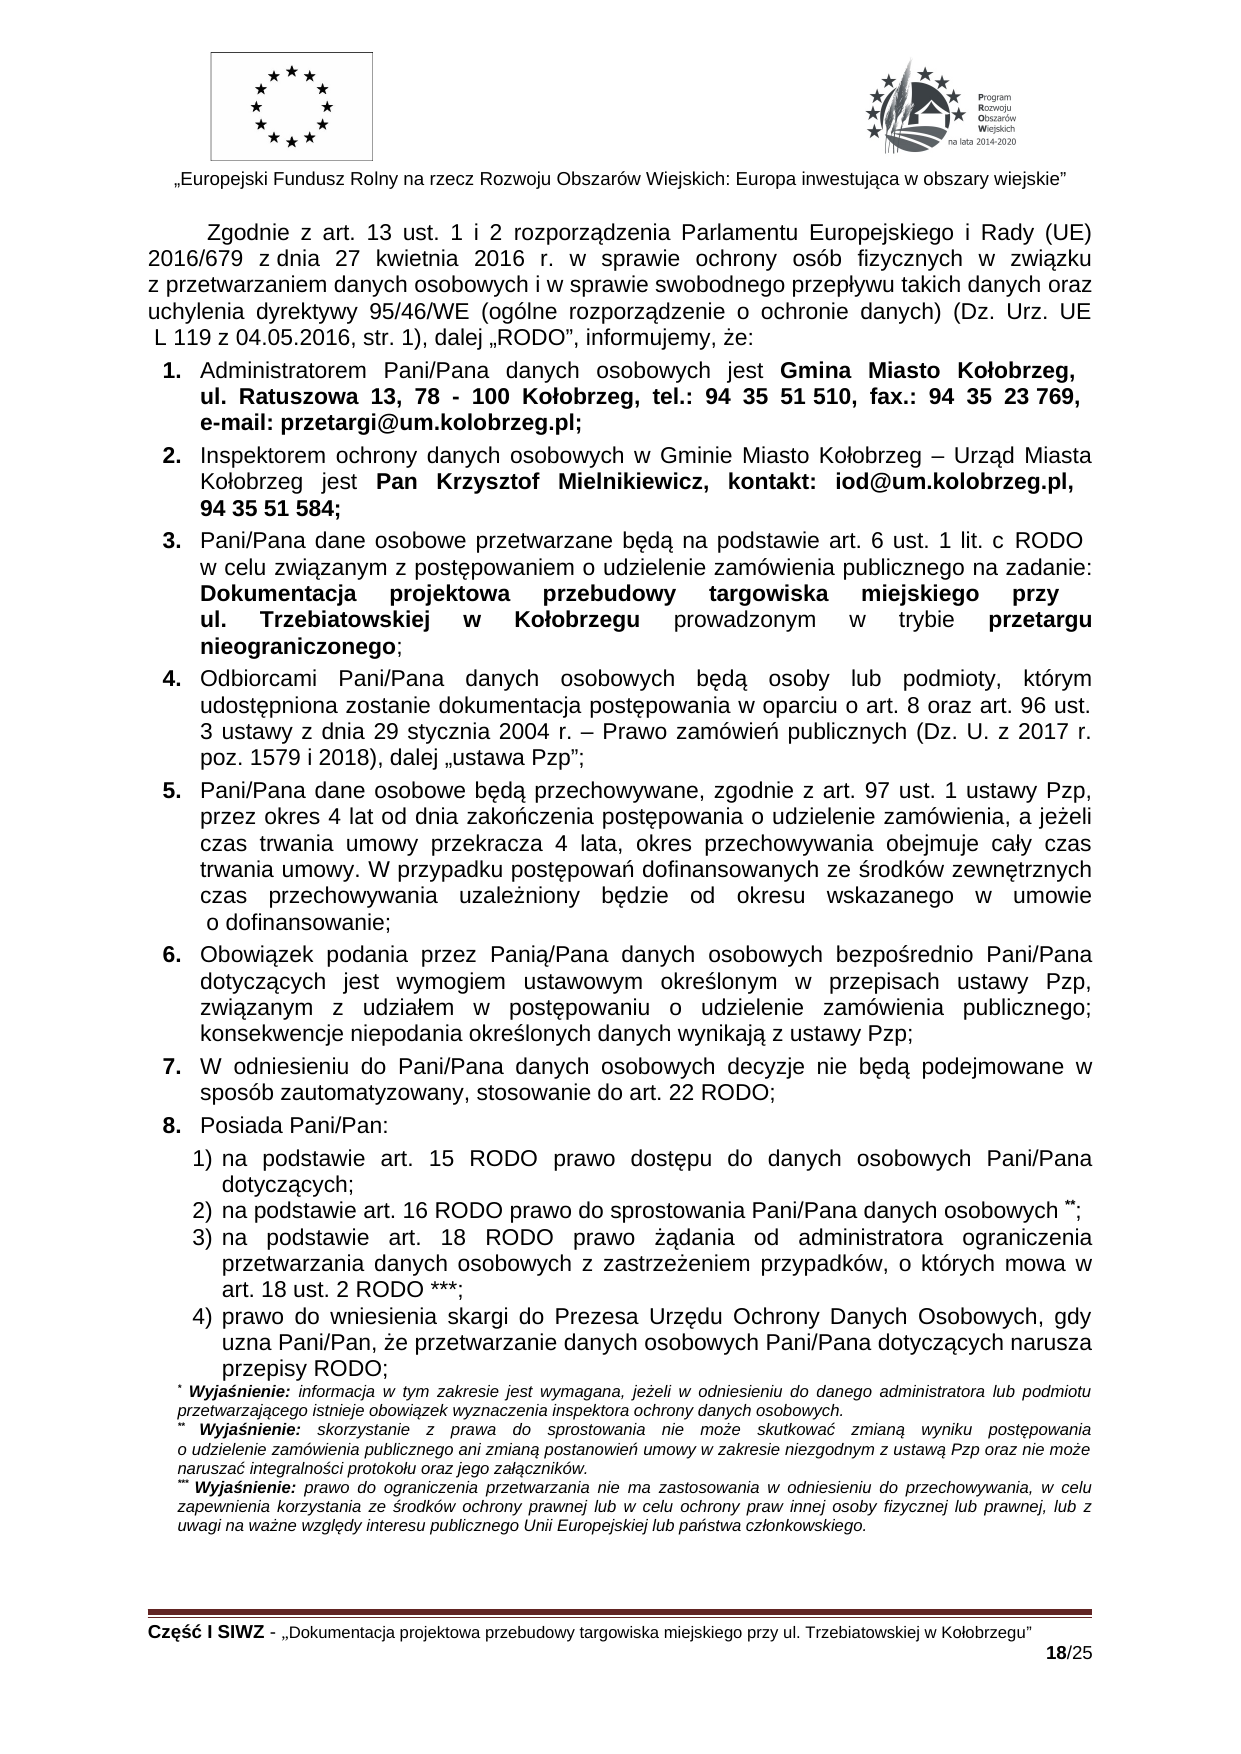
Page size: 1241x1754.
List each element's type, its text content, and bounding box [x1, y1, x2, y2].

list Pani/Pana dane osobowe będą przechowywane, zgodnie z art. 97 ust. 1 ustawy Pzp, przez okres 4 lat od dnia zakończenia postępowania o udzielenie zamówienia, a jeżeli czas trwania umowy przekracza 4 lata, okres przechowywania obejmuje cały czas trwania umowy. W przypadku postępowań dofinansowanych ze środków zewnętrznych czas przechowywania uzależniony będzie od okresu wskazanego w umowie o dofinansowanie; [162, 777, 1092, 935]
list Obowiązek podania przez Panią/Pana danych osobowych bezpośrednio Pani/Pana dotyczących jest wymogiem ustawowym określonym w przepisach ustawy Pzp, związanym z udziałem w postępowaniu o udzielenie zamówienia publicznego; konsekwencje niepodania określonych danych wynikają z ustawy Pzp; [162, 941, 1092, 1047]
list Administratorem Pani/Pana danych osobowych jest Gmina Miasto Kołobrzeg, ul. Ratuszowa 13, 78 - 100 Kołobrzeg, tel.: 94 35 51 510, fax.: 94 35 23 769, e-mail: przetargi@um.kolobrzeg.pl; [162, 357, 1092, 436]
picture [210, 52, 373, 161]
list prawo do wniesienia skargi do Prezesa Urzędu Ochrony Danych Osobowych, gdy uzna Pani/Pan, że przetwarzanie danych osobowych Pani/Pana dotyczących narusza przepisy RODO; [192, 1303, 1092, 1382]
list ** Wyjaśnienie: skorzystanie z prawa do sprostowania nie może skutkować zmianą wyniku postępowania o udzielenie zamówienia publicznego ani zmianą postanowień umowy w zakresie niezgodnym z ustawą Pzp oraz nie może naruszać integralności protokołu oraz jego załączników. [177, 1420, 1092, 1478]
list Pani/Pana dane osobowe przetwarzane będą na podstawie art. 6 ust. 1 lit. c RODO w celu związanym z postępowaniem o udzielenie zamówienia publicznego na zadanie: Dokumentacja projektowa przebudowy targowiska miejskiego przy ul. Trzebiatowskiej w Kołobrzegu prowadzonym w trybie przetargu nieograniczonego; [162, 527, 1092, 659]
list na podstawie art. 16 RODO prawo do sprostowania Pani/Pana danych osobowych **; [192, 1197, 1092, 1224]
list *** Wyjaśnienie: prawo do ograniczenia przetwarzania nie ma zastosowania w odniesieniu do przechowywania, w celu zapewnienia korzystania ze środków ochrony prawnej lub w celu ochrony praw innej osoby fizycznej lub prawnej, lub z uwagi na ważne względy interesu publicznego Unii Europejskiej lub państwa członkowskiego. [177, 1478, 1092, 1535]
text Zgodnie z art. 13 ust. 1 i 2 rozporządzenia Parlamentu Europejskiego i Rady (UE) 2016/679 z dnia 27 kwietnia 2016 r. w sprawie ochrony osób fizycznych w związku z przetwarzaniem danych osobowych i w sprawie swobodnego przepływu takich danych oraz uchylenia dyrektywy 95/46/WE (ogólne rozporządzenie o ochronie danych) (Dz. Urz. UE L 119 z 04.05.2016, str. 1), dalej „RODO”, informujemy, że: [148, 219, 1092, 350]
list na podstawie art. 15 RODO prawo dostępu do danych osobowych Pani/Pana dotyczących; [192, 1144, 1092, 1197]
list Posiada Pani/Pan: [162, 1112, 1092, 1138]
picture [861, 52, 1021, 161]
list W odniesieniu do Pani/Pana danych osobowych decyzje nie będą podejmowane w sposób zautomatyzowany, stosowanie do art. 22 RODO; [162, 1053, 1092, 1106]
list Inspektorem ochrony danych osobowych w Gminie Miasto Kołobrzeg – Urząd Miasta Kołobrzeg jest Pan Krzysztof Mielnikiewicz, kontakt: iod@um.kolobrzeg.pl, 94 35 51 584; [162, 442, 1092, 521]
list Odbiorcami Pani/Pana danych osobowych będą osoby lub podmioty, którym udostępniona zostanie dokumentacja postępowania w oparciu o art. 8 oraz art. 96 ust. 3 ustawy z dnia 29 stycznia 2004 r. – Prawo zamówień publicznych (Dz. U. z 2017 r. poz. 1579 i 2018), dalej „ustawa Pzp”; [162, 665, 1092, 771]
list * Wyjaśnienie: informacja w tym zakresie jest wymagana, jeżeli w odniesieniu do danego administratora lub podmiotu przetwarzającego istnieje obowiązek wyznaczenia inspektora ochrony danych osobowych. [177, 1382, 1092, 1420]
list na podstawie art. 18 RODO prawo żądania od administratora ograniczenia przetwarzania danych osobowych z zastrzeżeniem przypadków, o których mowa w art. 18 ust. 2 RODO ***; [192, 1224, 1092, 1303]
